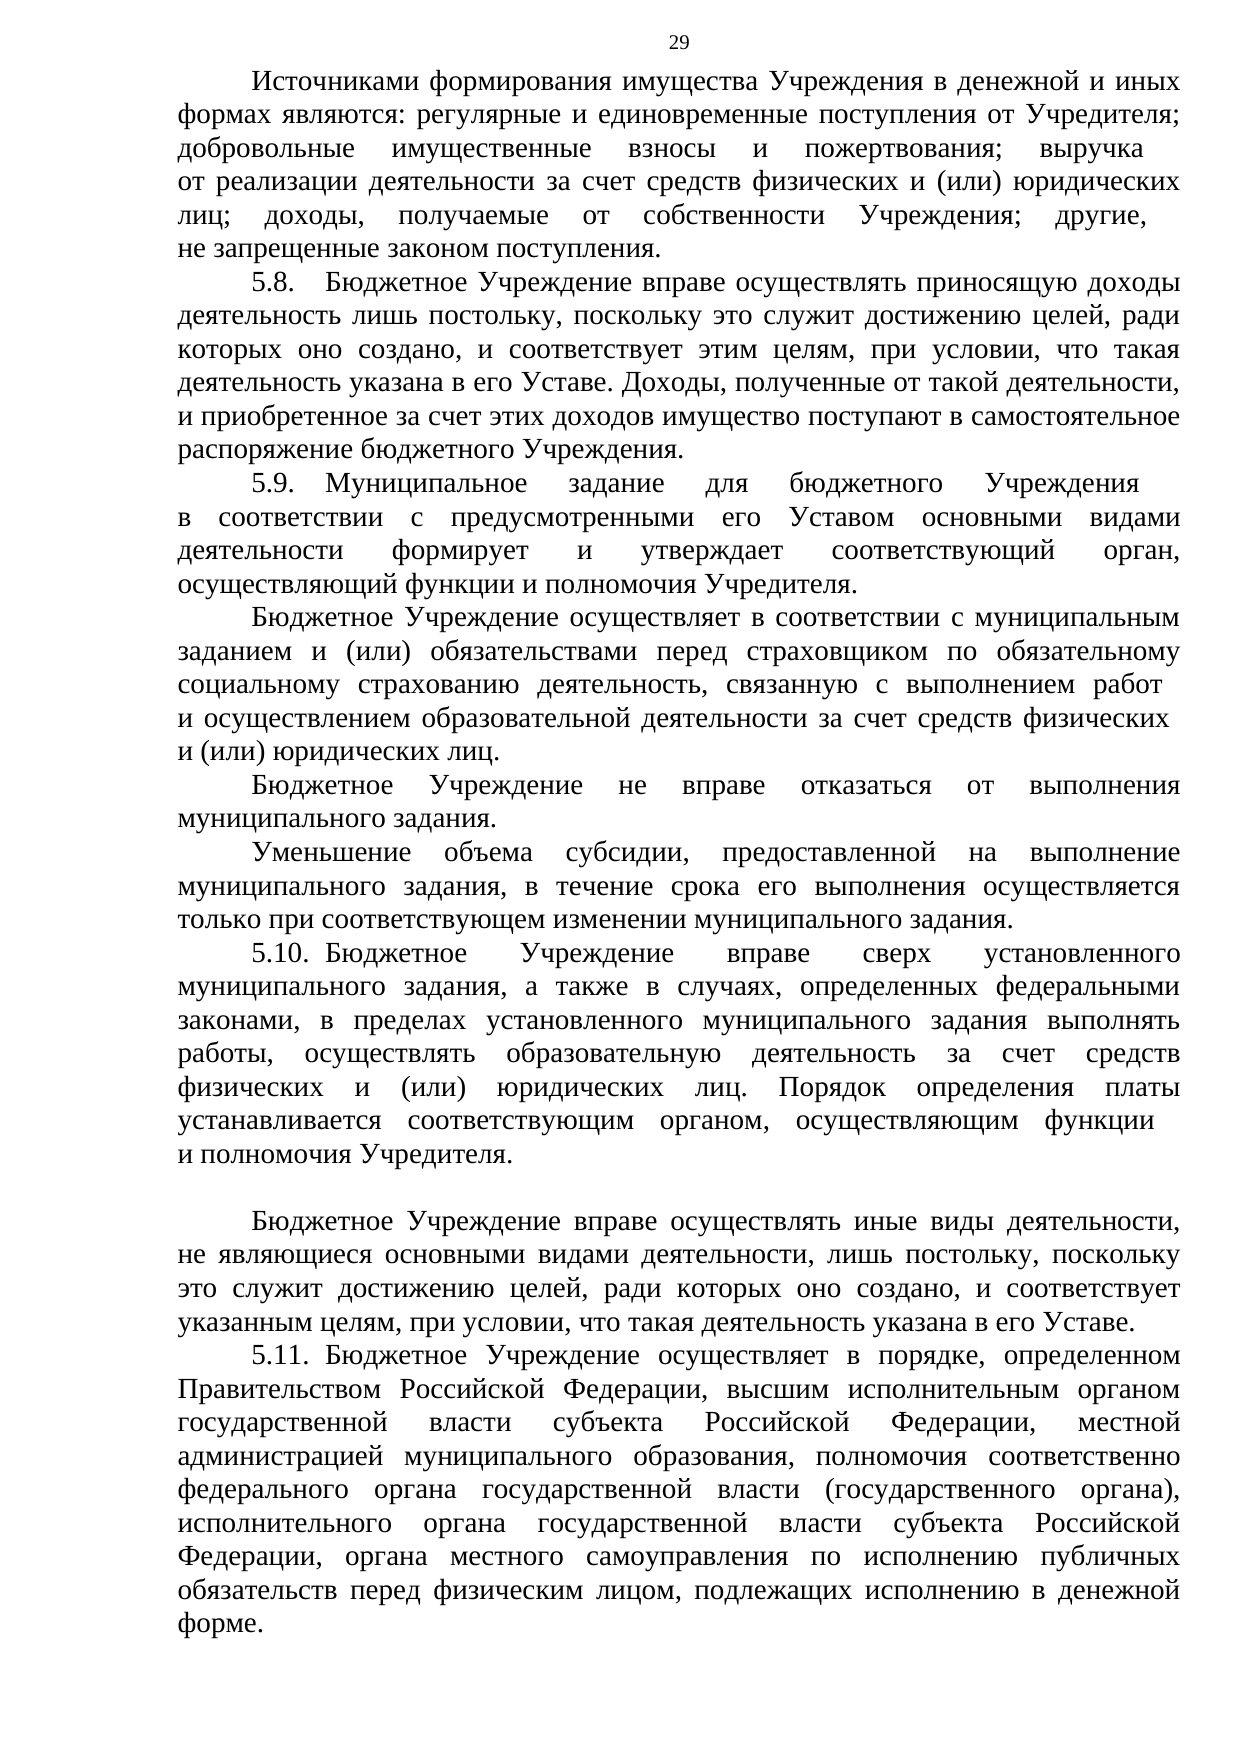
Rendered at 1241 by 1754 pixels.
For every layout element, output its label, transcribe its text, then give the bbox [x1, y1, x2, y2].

text Бюджетное Учреждение осуществляет в соответствии с муниципальным заданием и (или) обязательствами перед страховщиком по обязательному социальному страхованию деятельность, связанную с выполнением работ и осуществлением образовательной деятельности за счет средств физических и (или) юридических лиц. [177, 599, 1181, 767]
text 5.11. Бюджетное Учреждение осуществляет в порядке, определенном Правительством Российской Федерации, высшим исполнительным органом государственной власти субъекта Российской Федерации, местной администрацией муниципального образования, полномочия соответственно федерального органа государственной власти (государственного органа), исполнительного органа государственной власти субъекта Российской Федерации, органа местного самоуправления по исполнению публичных обязательств перед физическим лицом, подлежащих исполнению в денежной форме. [177, 1337, 1181, 1639]
text Уменьшение объема субсидии, предоставленной на выполнение муниципального задания, в течение срока его выполнения осуществляется только при соответствующем изменении муниципального задания. [177, 834, 1181, 935]
text 5.10. Бюджетное Учреждение вправе сверх установленного муниципального задания, а также в случаях, определенных федеральными законами, в пределах установленного муниципального задания выполнять работы, осуществлять образовательную деятельность за счет средств физических и (или) юридических лиц. Порядок определения платы устанавливается соответствующим органом, осуществляющим функции и полномочия Учредителя. [177, 935, 1181, 1169]
text 5.8. Бюджетное Учреждение вправе осуществлять приносящую доходы деятельность лишь постольку, поскольку это служит достижению целей, ради которых оно создано, и соответствует этим целям, при условии, что такая деятельность указана в его Уставе. Доходы, полученные от такой деятельности, и приобретенное за счет этих доходов имущество поступают в самостоятельное распоряжение бюджетного Учреждения. [177, 264, 1181, 465]
text 5.9. Муниципальное задание для бюджетного Учреждения в соответствии с предусмотренными его Уставом основными видами деятельности формирует и утверждает соответствующий орган, осуществляющий функции и полномочия Учредителя. [177, 465, 1181, 599]
text Бюджетное Учреждение вправе осуществлять иные виды деятельности, не являющиеся основными видами деятельности, лишь постольку, поскольку это служит достижению целей, ради которых оно создано, и соответствует указанным целям, при условии, что такая деятельность указана в его Уставе. [177, 1203, 1181, 1337]
text Источниками формирования имущества Учреждения в денежной и иных формах являются: регулярные и единовременные поступления от Учредителя; добровольные имущественные взносы и пожертвования; выручка от реализации деятельности за счет средств физических и (или) юридических лиц; доходы, получаемые от собственности Учреждения; другие, не запрещенные законом поступления. [177, 63, 1181, 264]
text Бюджетное Учреждение не вправе отказаться от выполнения муниципального задания. [177, 767, 1181, 834]
